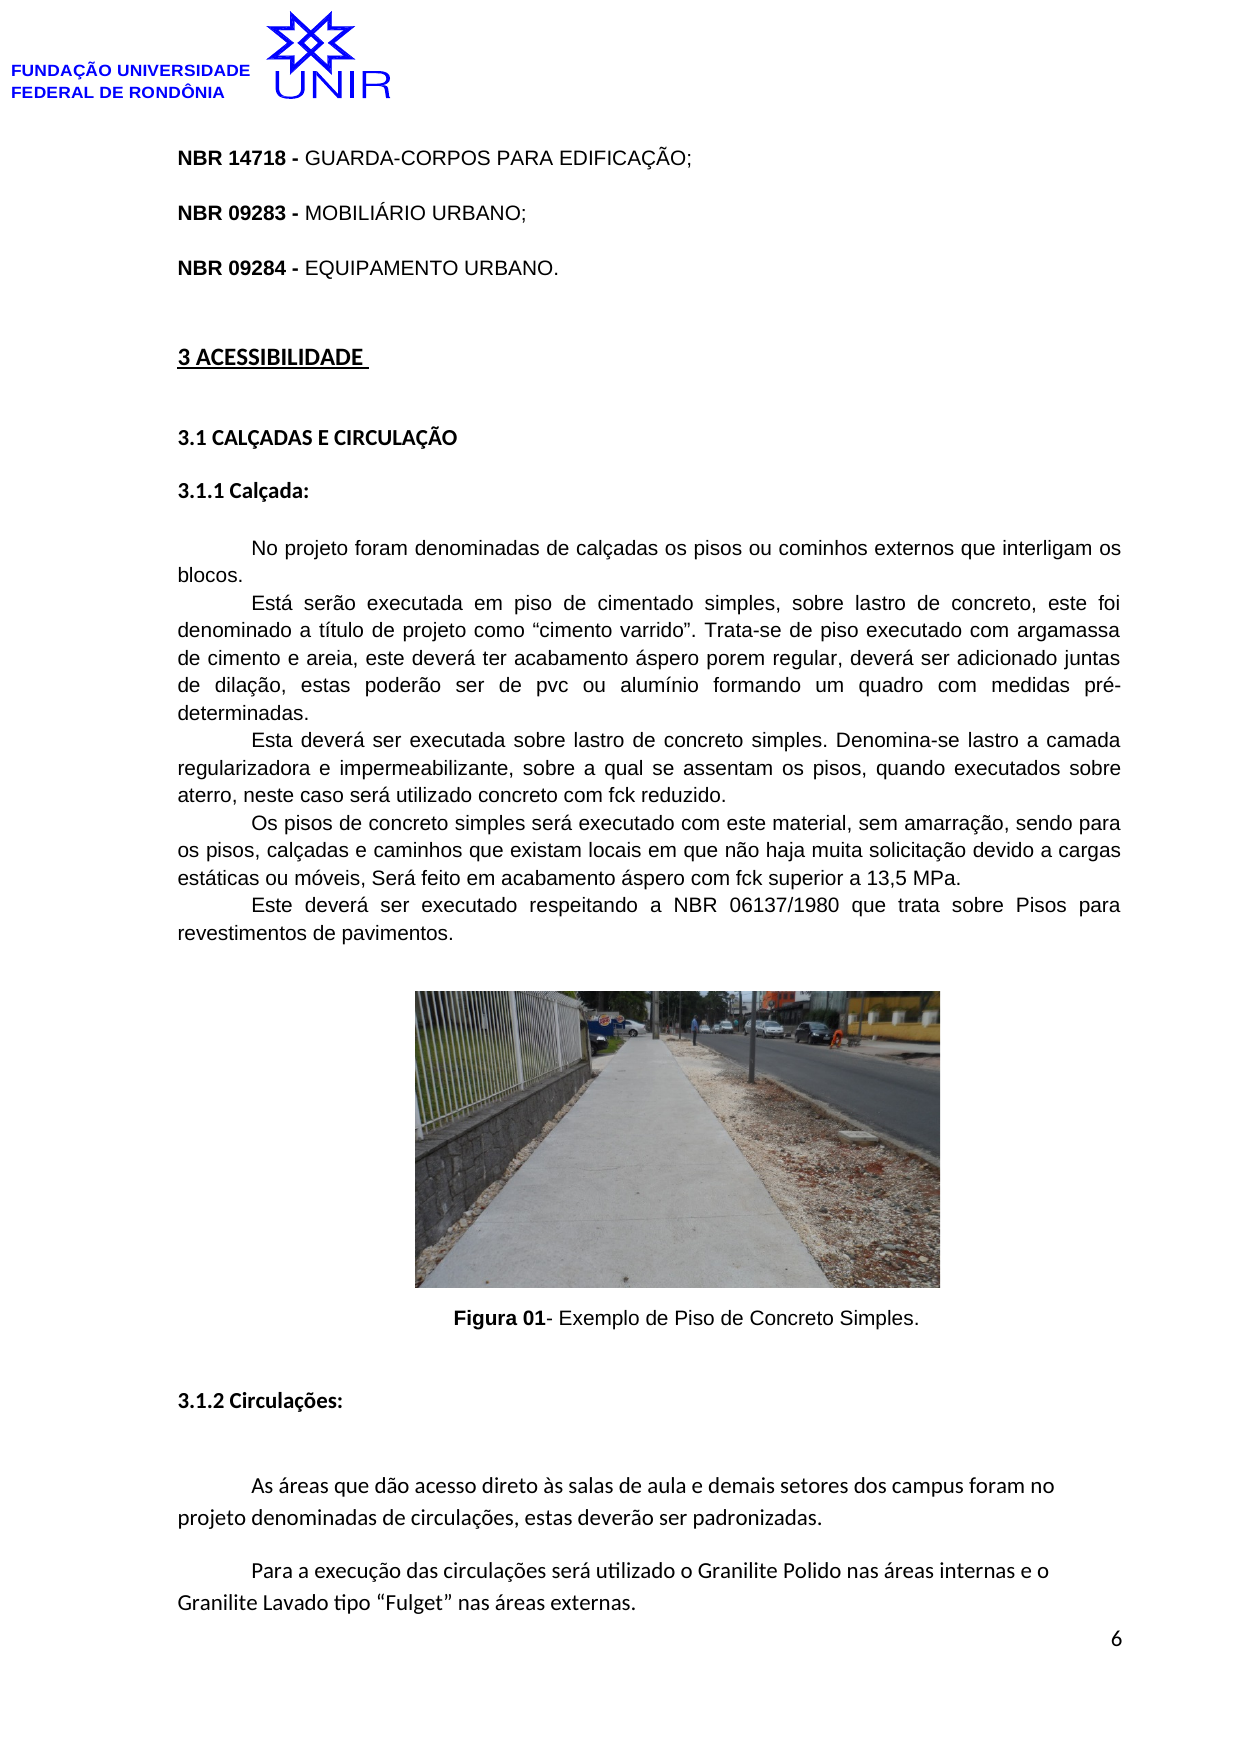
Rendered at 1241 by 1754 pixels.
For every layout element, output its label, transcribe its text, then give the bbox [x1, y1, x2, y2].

text Este deverá ser executado respeitando a NBR 06137/1980 que trata sobre Pisos para revestimentos de pavimentos. [177, 893, 1122, 944]
subtitle 3 ACESSIBILIDADE [177, 341, 1122, 372]
text Figura 01- Exemplo de Piso de Concreto Simples. [177, 1305, 1122, 1329]
text No projeto foram denominadas de calçadas os pisos ou cominhos externos que interligam os blocos. [177, 535, 1122, 587]
text Está serão executada em piso de cimentado simples, sobre lastro de concreto, este foi denominado a título de projeto como “cimento varrido”. Trata-se de piso executado com argamassa de cimento e areia, este deverá ter acabamento áspero porem regular, deverá ser adicionado juntas de dilação, estas poderão ser de pvc ou alumínio formando um quadro com medidas pré-determinadas. [177, 590, 1122, 724]
picture [415, 991, 941, 1288]
text Os pisos de concreto simples será executado com este material, sem amarração, sendo para os pisos, calçadas e caminhos que existam locais em que não haja muita solicitação devido a cargas estáticas ou móveis, Será feito em acabamento áspero com fck superior a 13,5 MPa. [177, 810, 1122, 889]
text As áreas que dão acesso direto às salas de aula e demais setores dos campus foram no projeto denominadas de circulações, estas deverão ser padronizadas. [177, 1471, 1122, 1531]
text Esta deverá ser executada sobre lastro de concreto simples. Denomina-se lastro a camada regularizadora e impermeabilizante, sobre a qual se assentam os pisos, quando executados sobre aterro, neste caso será utilizado concreto com fck reduzido. [177, 728, 1122, 807]
subtitle 3.1.1 Calçada: [177, 476, 1122, 504]
text NBR 14718 - GUARDA-CORPOS PARA EDIFICAÇÃO; [177, 146, 1122, 169]
text Para a execução das circulações será utilizado o Granilite Polido nas áreas internas e o Granilite Lavado tipo “Fulget” nas áreas externas. [177, 1556, 1122, 1617]
text NBR 09283 - MOBILIÁRIO URBANO; [177, 201, 1122, 224]
subtitle 3.1.2 Circulações: [177, 1386, 1122, 1414]
text NBR 09284 - EQUIPAMENTO URBANO. [177, 256, 1122, 279]
subtitle 3.1 CALÇADAS E CIRCULAÇÃO [177, 423, 1122, 451]
